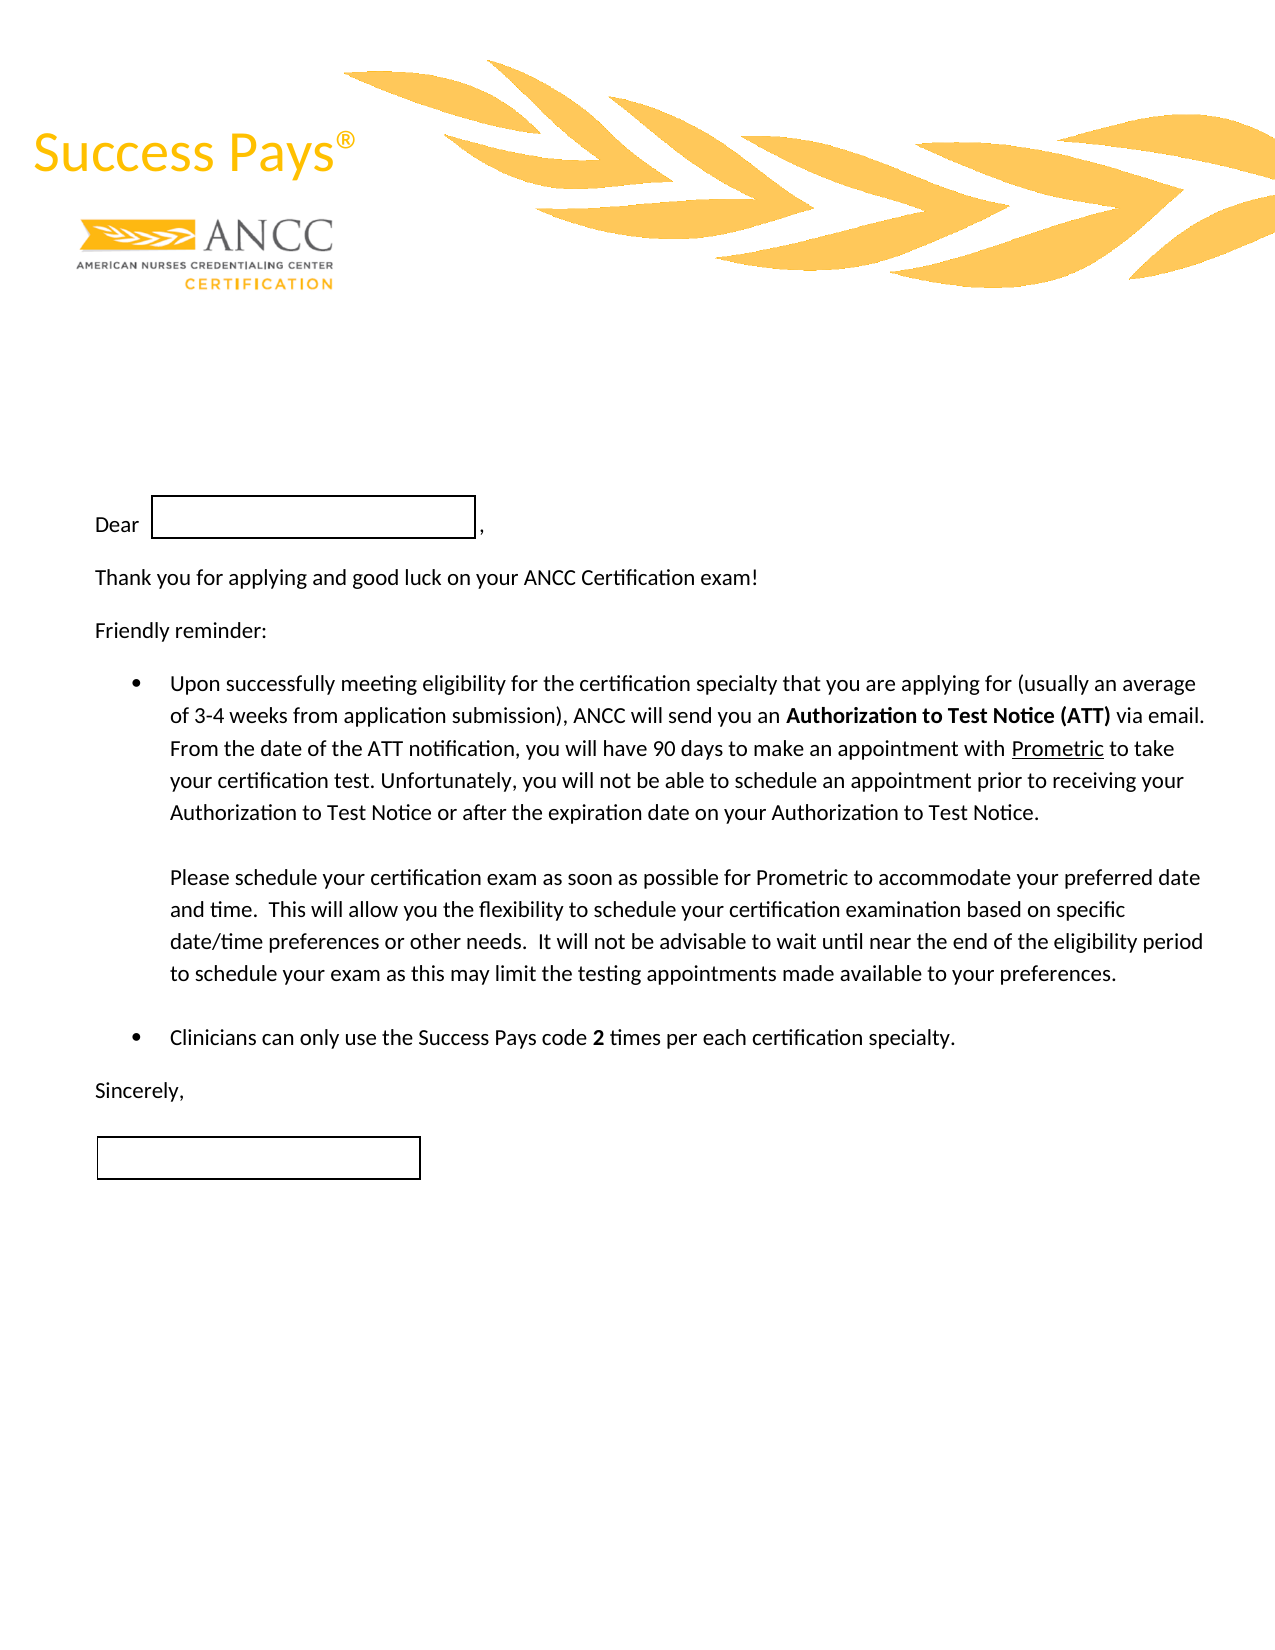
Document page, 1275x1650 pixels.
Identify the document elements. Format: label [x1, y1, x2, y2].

picture [19, 18, 1275, 309]
